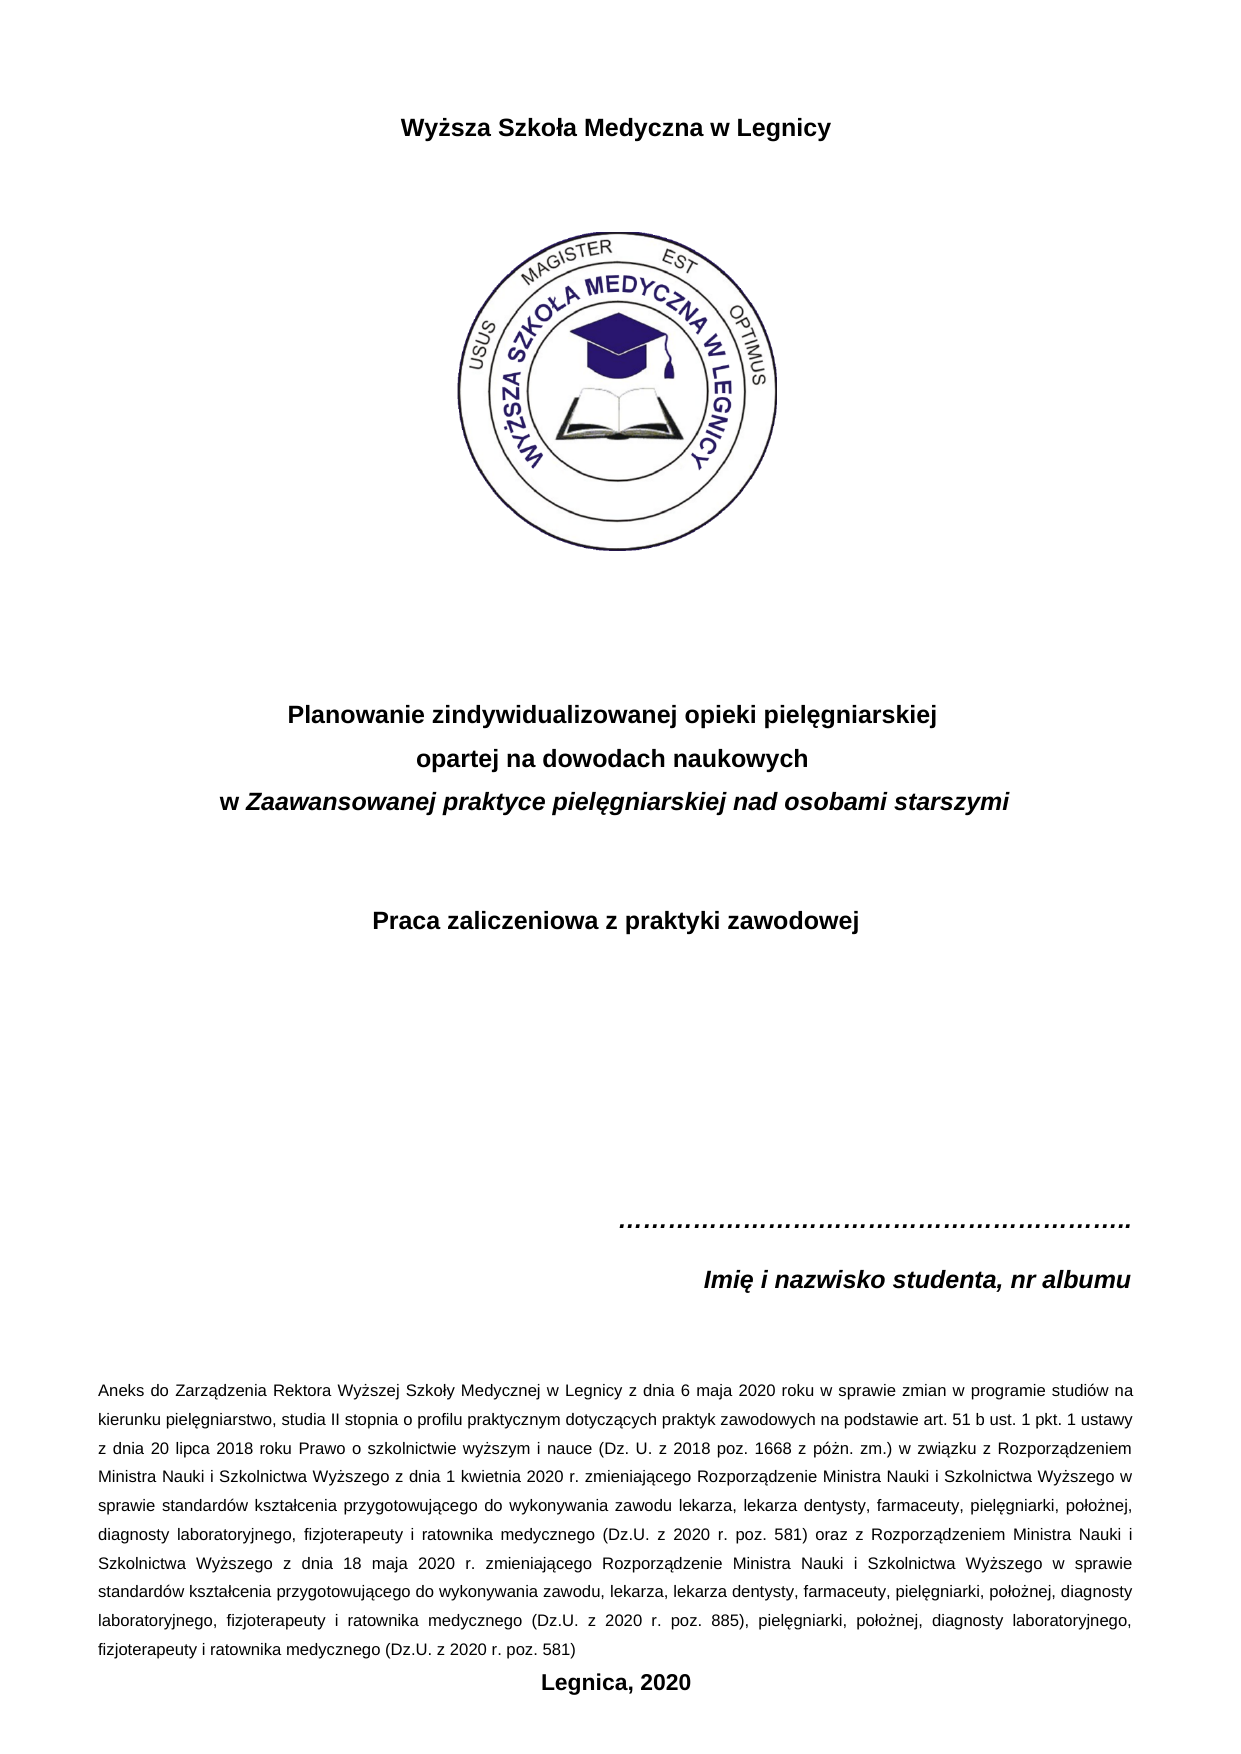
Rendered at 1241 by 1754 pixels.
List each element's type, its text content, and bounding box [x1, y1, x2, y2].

text Praca zaliczeniowa z praktyki zawodowej [98, 906, 1134, 935]
picture [455, 232, 777, 551]
text Planowanie zindywidualizowanej opieki pielęgniarskiej opartej na dowodach naukowych w Zaawansowanej praktyce pielęgniarskiej nad osobami starszymi [98, 701, 1134, 816]
text Aneks do Zarządzenia Rektora Wyższej Szkoły Medycznej w Legnicy z dnia 6 maja 2020 roku w sprawie zmian w programie studiów na kierunku pielęgniarstwo, studia II stopnia o profilu praktycznym dotyczących praktyk zawodowych na podstawie art. 51 b ust. 1 pkt. 1 ustawy z dnia 20 lipca 2018 roku Prawo o szkolnictwie wyższym i nauce (Dz. U. z 2018 poz. 1668 z póżn. zm.) w związku z Rozporządzeniem Ministra Nauki i Szkolnictwa Wyższego z dnia 1 kwietnia 2020 r. zmieniającego Rozporządzenie Ministra Nauki i Szkolnictwa Wyższego w sprawie standardów kształcenia przygotowującego do wykonywania zawodu lekarza, lekarza dentysty, farmaceuty, pielęgniarki, położnej, diagnosty laboratoryjnego, fizjoterapeuty i ratownika medycznego (Dz.U. z 2020 r. poz. 581) oraz z Rozporządzeniem Ministra Nauki i Szkolnictwa Wyższego z dnia 18 maja 2020 r. zmieniającego Rozporządzenie Ministra Nauki i Szkolnictwa Wyższego w sprawie standardów kształcenia przygotowującego do wykonywania zawodu, lekarza, lekarza dentysty, farmaceuty, pielęgniarki, położnej, diagnosty laboratoryjnego, fizjoterapeuty i ratownika medycznego (Dz.U. z 2020 r. poz. 885), pielęgniarki, położnej, diagnosty laboratoryjnego, fizjoterapeuty i ratownika medycznego (Dz.U. z 2020 r. poz. 581) [98, 1381, 1134, 1659]
text Legnica, 2020 [98, 1668, 1134, 1695]
text …………………………………………………….. [98, 1205, 1134, 1234]
text Imię i nazwisko studenta, nr albumu [98, 1265, 1134, 1294]
text Wyższa Szkoła Medyczna w Legnicy [98, 112, 1134, 141]
